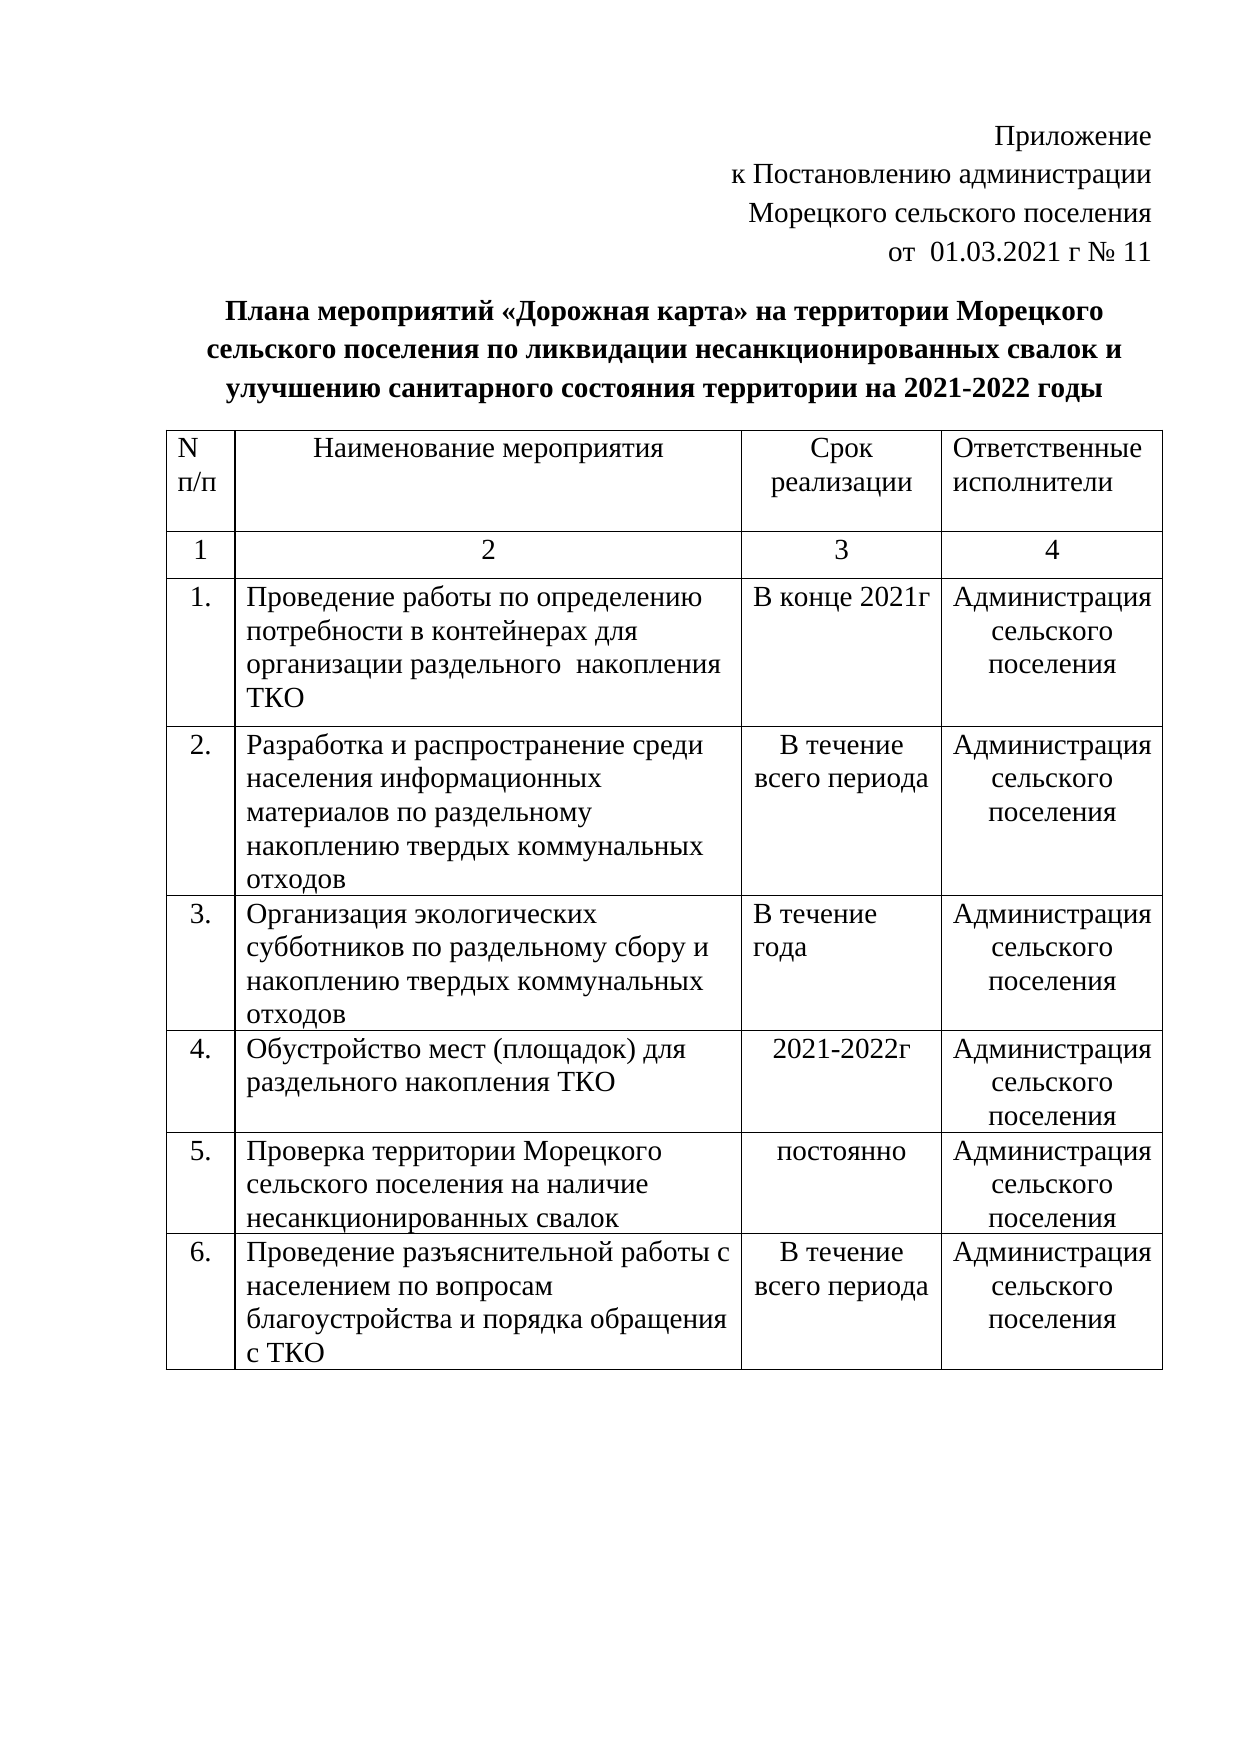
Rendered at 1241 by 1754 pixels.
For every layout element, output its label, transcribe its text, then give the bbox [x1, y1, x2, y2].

table_cell Администрация сельского поселения [942, 1031, 1162, 1132]
table_cell 1 [167, 532, 234, 578]
table_cell Организация экологических субботников по раздельному сбору и накоплению твердых коммунальных отходов [236, 896, 741, 1030]
table_cell Проведение разъяснительной работы с населением по вопросам благоустройства и порядка обращения с ТКО [236, 1234, 741, 1368]
table_cell 2021-2022г [742, 1031, 941, 1132]
text Приложение к Постановлению администрации Морецкого сельского поселения от 01.03.2021 г № 11 [177, 118, 1152, 267]
table_header Срок реализации [742, 431, 941, 531]
table_cell постоянно [742, 1133, 941, 1233]
table_cell Проверка территории Морецкого сельского поселения на наличие несанкционированных свалок [236, 1133, 741, 1233]
table_cell 4 [942, 532, 1162, 578]
table_cell 3. [167, 896, 234, 1030]
table_cell 1. [167, 579, 234, 726]
table_cell Разработка и распространение среди населения информационных материалов по раздельному накоплению твердых коммунальных отходов [236, 727, 741, 895]
table_cell Администрация сельского поселения [942, 1234, 1162, 1368]
table_header Ответственные исполнители [942, 431, 1162, 531]
table_cell В конце 2021г [742, 579, 941, 726]
table_header Наименование мероприятия [236, 431, 741, 531]
table_header N п/п [167, 431, 234, 531]
table_cell Администрация сельского поселения [942, 1133, 1162, 1233]
table_cell 2. [167, 727, 234, 895]
table_cell 4. [167, 1031, 234, 1132]
table_cell 6. [167, 1234, 234, 1368]
table_cell В течение всего периода [742, 727, 941, 895]
table_cell 2 [236, 532, 741, 578]
table_cell Администрация сельского поселения [942, 896, 1162, 1030]
table_cell В течение года [742, 896, 941, 1030]
table_cell Администрация сельского поселения [942, 727, 1162, 895]
table_cell 3 [742, 532, 941, 578]
table_cell Администрация сельского поселения [942, 579, 1162, 726]
table_cell Проведение работы по определению потребности в контейнерах для организации раздельного накопления ТКО [236, 579, 741, 726]
table_cell В течение всего периода [742, 1234, 941, 1368]
table_cell 5. [167, 1133, 234, 1233]
table_cell Обустройство мест (площадок) для раздельного накопления ТКО [236, 1031, 741, 1132]
text Плана мероприятий «Дорожная карта» на территории Морецкого сельского поселения по ликвидации несанкционированных свалок и улучшению санитарного состояния территории на 2021-2022 годы [177, 293, 1152, 404]
